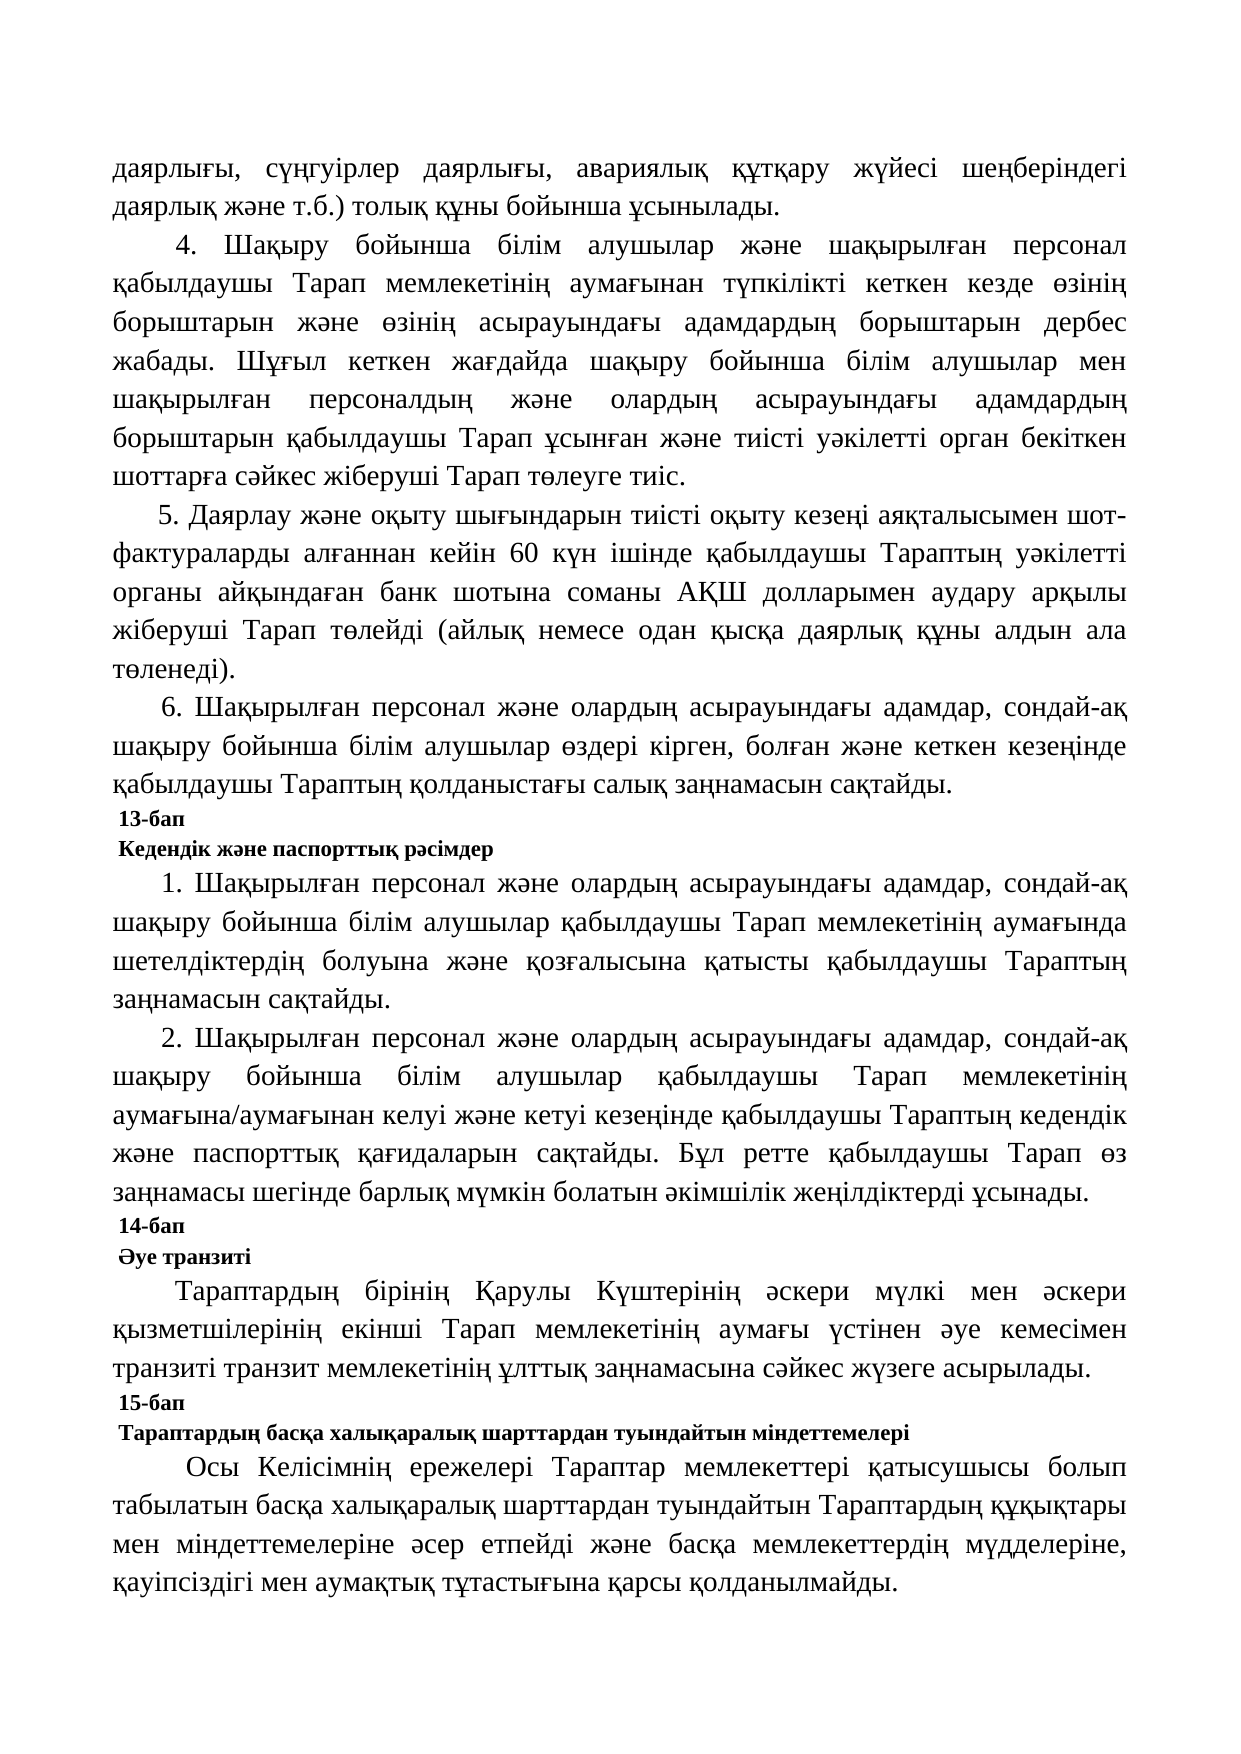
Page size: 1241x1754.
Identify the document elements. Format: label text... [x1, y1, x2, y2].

text 5. Даярлау және оқыту шығындарын тиісті оқыту кезеңі аяқталысымен шот-фактураларды алғаннан кейін 60 күн ішінде қабылдаушы Тараптың уәкілетті органы айқындаған банк шотына соманы АҚШ долларымен аудару арқылы жіберуші Тарап төлейді (айлық немесе одан қысқа даярлық құны алдын ала төленеді). [112, 497, 1128, 684]
text Тараптардың басқа халықаралық шарттардан туындайтын міндеттемелері [112, 1419, 1128, 1445]
text Тараптардың бірінің Қарулы Күштерінің әскери мүлкі мен әскери қызметшілерінің екінші Тарап мемлекетінің аумағы үстінен әуе кемесімен транзиті транзит мемлекетінің ұлттық заңнамасына сәйкес жүзеге асырылады. [112, 1273, 1128, 1383]
text 13-бап [112, 805, 1128, 832]
text 6. Шақырылған персонал және олардың асырауындағы адамдар, сондай-ақ шақыру бойынша білім алушылар өздері кірген, болған және кеткен кезеңінде қабылдаушы Тараптың қолданыстағы салық заңнамасын сақтайды. [112, 689, 1128, 800]
text 4. Шақыру бойынша білім алушылар және шақырылған персонал қабылдаушы Тарап мемлекетінің аумағынан түпкілікті кеткен кезде өзінің борыштарын және өзінің асырауындағы адамдардың борыштарын дербес жабады. Шұғыл кеткен жағдайда шақыру бойынша білім алушылар мен шақырылған персоналдың және олардың асырауындағы адамдардың борыштарын қабылдаушы Тарап ұсынған және тиісті уәкілетті орган бекіткен шоттарға сәйкес жіберуші Тарап төлеуге тиіс. [112, 227, 1128, 492]
text Осы Келісімнің ережелері Тараптар мемлекеттері қатысушысы болып табылатын басқа халықаралық шарттардан туындайтын Тараптардың құқықтары мен міндеттемелеріне әсер етпейді және басқа мемлекеттердің мүдделеріне, қауіпсіздігі мен аумақтық тұтастығына қарсы қолданылмайды. [112, 1449, 1128, 1598]
text 1. Шақырылған персонал және олардың асырауындағы адамдар, сондай-ақ шақыру бойынша білім алушылар қабылдаушы Тарап мемлекетінің аумағында шетелдіктердің болуына және қозғалысына қатысты қабылдаушы Тараптың заңнамасын сақтайды. [112, 866, 1128, 1015]
text Кедендік және паспорттық рәсімдер [112, 835, 1128, 862]
text 15-бап [112, 1388, 1128, 1415]
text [112, 150, 1128, 222]
text Әуе транзиті [112, 1243, 1128, 1269]
text 2. Шақырылған персонал және олардың асырауындағы адамдар, сондай-ақ шақыру бойынша білім алушылар қабылдаушы Тарап мемлекетінің аумағына/аумағынан келуі және кетуі кезеңінде қабылдаушы Тараптың кедендік және паспорттық қағидаларын сақтайды. Бұл ретте қабылдаушы Тарап өз заңнамасы шегінде барлық мүмкін болатын әкімшілік жеңілдіктерді ұсынады. [112, 1020, 1128, 1207]
text 14-бап [112, 1212, 1128, 1239]
